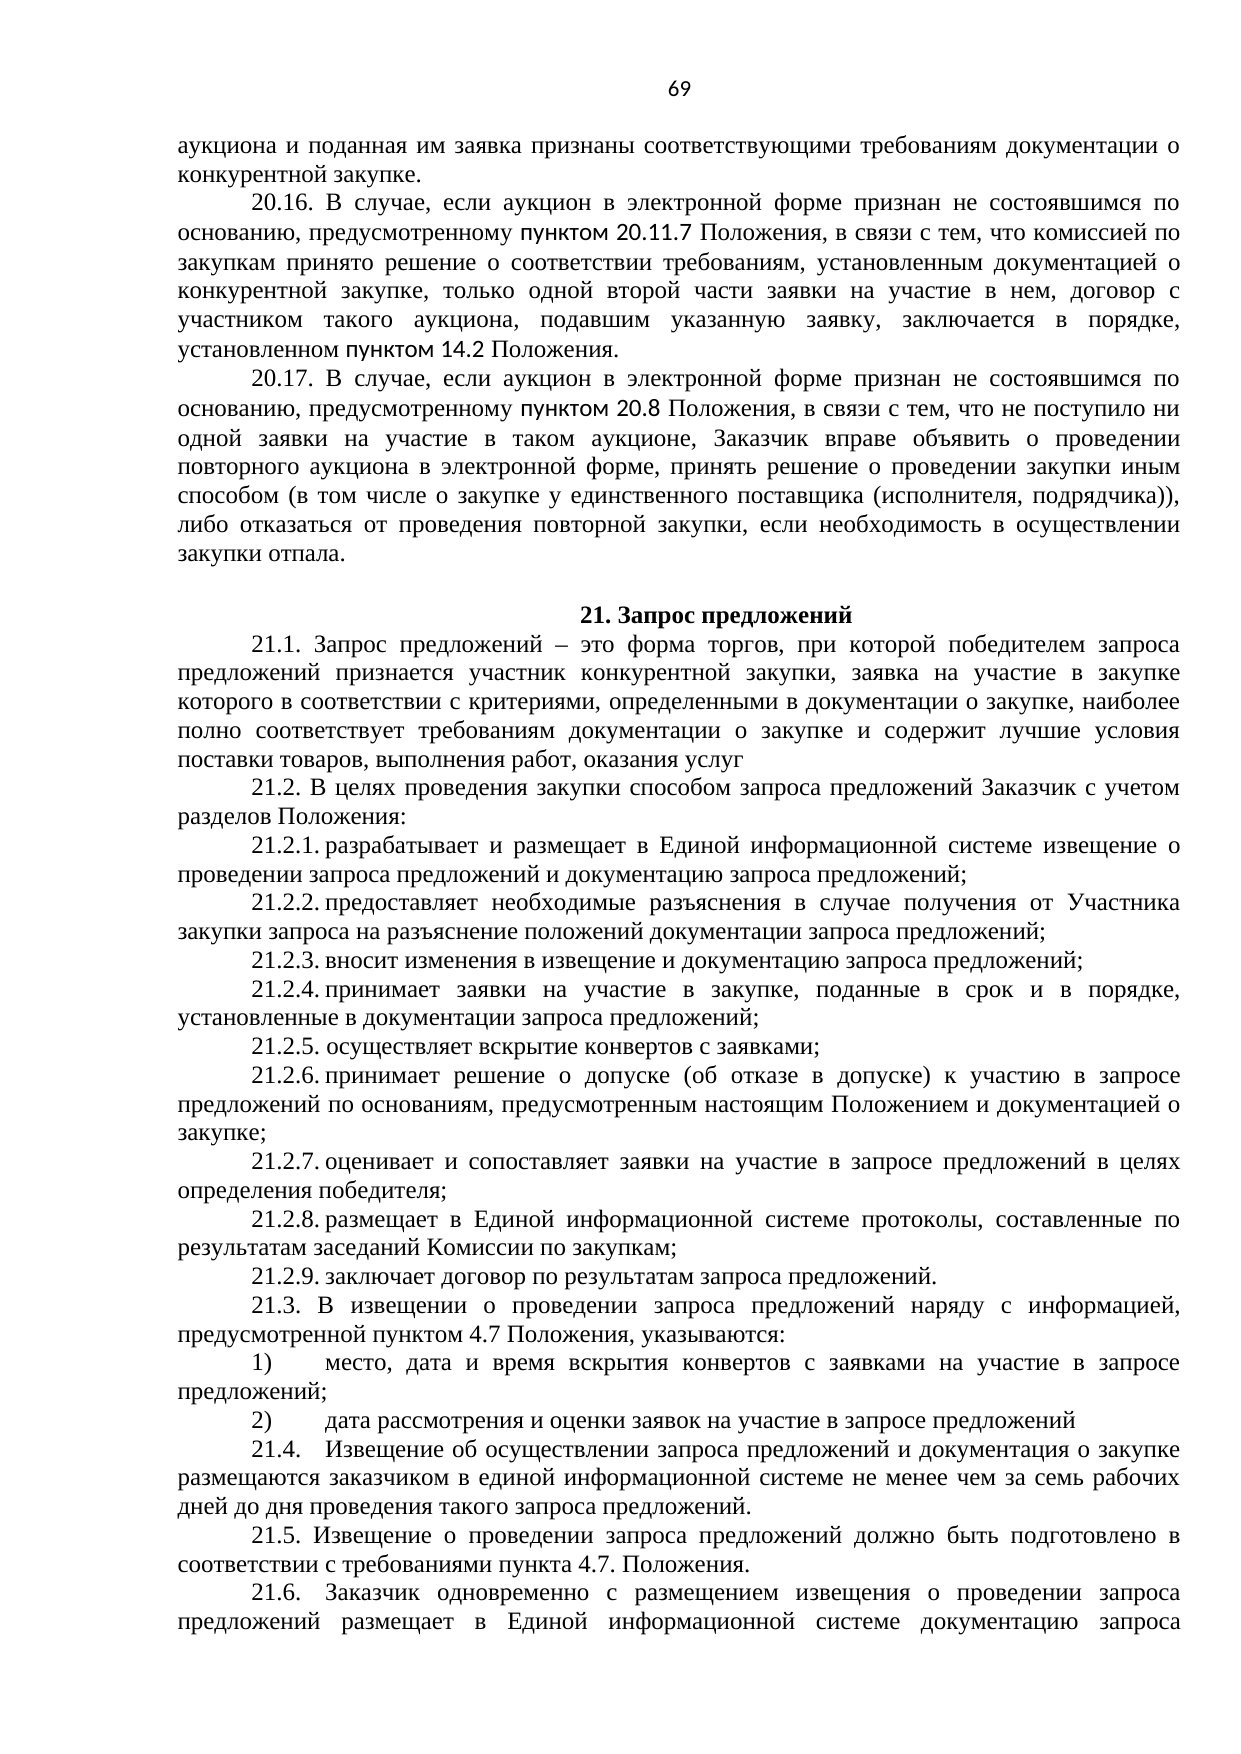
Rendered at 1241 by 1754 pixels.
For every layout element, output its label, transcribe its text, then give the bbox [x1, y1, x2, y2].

list 20.17. В случае, если аукцион в электронной форме признан не состоявшимся по основанию, предусмотренному пунктом 20.8 Положения, в связи с тем, что не поступило ни одной заявки на участие в таком аукционе, Заказчик вправе объявить о проведении повторного аукциона в электронной форме, принять решение о проведении закупки иным способом (в том числе о закупке у единственного поставщика (исполнителя, подрядчика)), либо отказаться от проведения повторной закупки, если необходимость в осуществлении закупки отпала. [177, 363, 1181, 566]
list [177, 130, 1181, 187]
list 21.4. Извещение об осуществлении запроса предложений и документация о закупке размещаются заказчиком в единой информационной системе не менее чем за семь рабочих дней до дня проведения такого запроса предложений. [177, 1434, 1181, 1520]
list 21.2.8. размещает в Единой информационной системе протоколы, составленные по результатам заседаний Комиссии по закупкам; [177, 1204, 1181, 1261]
list 21.2.1. разрабатывает и размещает в Единой информационной системе извещение о проведении запроса предложений и документацию запроса предложений; [177, 830, 1181, 887]
list место, дата и время вскрытия конвертов с заявками на участие в запросе предложений; [177, 1347, 1181, 1405]
list 21.2.2. предоставляет необходимые разъяснения в случае получения от Участника закупки запроса на разъяснение положений документации запроса предложений; [177, 887, 1181, 945]
list 21.2.5. осуществляет вскрытие конвертов с заявками; [177, 1031, 1181, 1060]
list 21.3. В извещении о проведении запроса предложений наряду с информацией, предусмотренной пунктом 4.7 Положения, указываются: [177, 1290, 1181, 1347]
list 21.1. Запрос предложений – это форма торгов, при которой победителем запроса предложений признается участник конкурентной закупки, заявка на участие в закупке которого в соответствии с критериями, определенными в документации о закупке, наиболее полно соответствует требованиям документации о закупке и содержит лучшие условия поставки товаров, выполнения работ, оказания услуг [177, 629, 1181, 772]
list 21.2.7. оценивает и сопоставляет заявки на участие в запросе предложений в целях определения победителя; [177, 1146, 1181, 1204]
list 21.2.6. принимает решение о допуске (об отказе в допуске) к участию в запросе предложений по основаниям, предусмотренным настоящим Положением и документацией о закупке; [177, 1060, 1181, 1146]
list 21.5. Извещение о проведении запроса предложений должно быть подготовлено в соответствии с требованиями пункта 4.7. Положения. [177, 1520, 1181, 1577]
list 20.16. В случае, если аукцион в электронной форме признан не состоявшимся по основанию, предусмотренному пунктом 20.11.7 Положения, в связи с тем, что комиссией по закупкам принято решение о соответствии требованиям, установленным документацией о конкурентной закупке, только одной второй части заявки на участие в нем, договор с участником такого аукциона, подавшим указанную заявку, заключается в порядке, установленном пунктом 14.2 Положения. [177, 187, 1181, 363]
list 21.2.9. заключает договор по результатам запроса предложений. [177, 1261, 1181, 1290]
list 21.2.3. вносит изменения в извещение и документацию запроса предложений; [177, 945, 1181, 974]
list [177, 1577, 1181, 1635]
list дата рассмотрения и оценки заявок на участие в запросе предложений [177, 1405, 1181, 1434]
list 21.2.4. принимает заявки на участие в закупке, поданные в срок и в порядке, установленные в документации запроса предложений; [177, 974, 1181, 1031]
text 21. Запрос предложений [177, 600, 1181, 629]
list 21.2. В целях проведения закупки способом запроса предложений Заказчик с учетом разделов Положения: [177, 772, 1181, 830]
